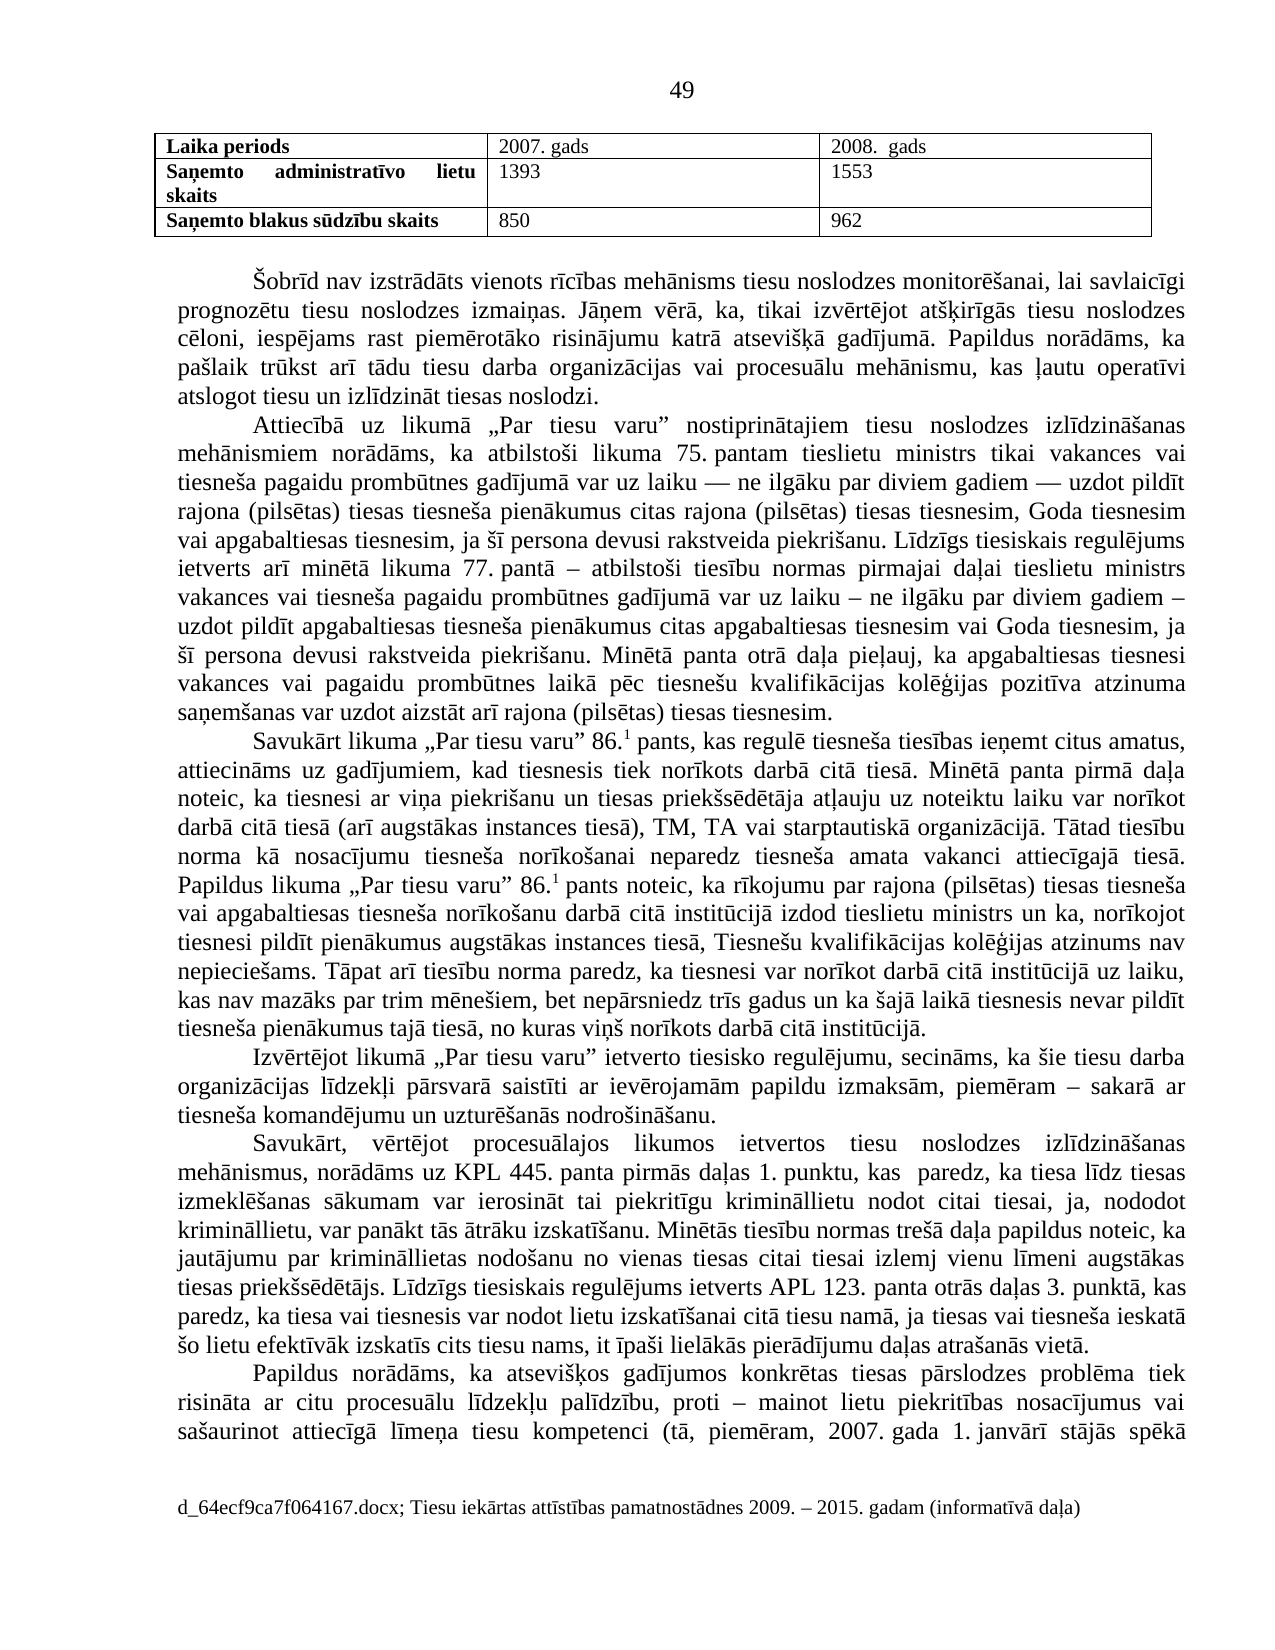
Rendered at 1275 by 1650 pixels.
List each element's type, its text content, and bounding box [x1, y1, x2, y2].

text Savukārt likuma „Par tiesu varu” 86.1 pants, kas regulē tiesneša tiesības ieņemt citus amatus, attiecināms uz gadījumiem, kad tiesnesis tiek norīkots darbā citā tiesā. Minētā panta pirmā daļa noteic, ka tiesnesi ar viņa piekrišanu un tiesas priekšsēdētāja atļauju uz noteiktu laiku var norīkot darbā citā tiesā (arī augstākas instances tiesā), TM, TA vai starptautiskā organizācijā. Tātad tiesību norma kā nosacījumu tiesneša norīkošanai neparedz tiesneša amata vakanci attiecīgajā tiesā. Papildus likuma „Par tiesu varu” 86.1 pants noteic, ka rīkojumu par rajona (pilsētas) tiesas tiesneša vai apgabaltiesas tiesneša norīkošanu darbā citā institūcijā izdod tieslietu ministrs un ka, norīkojot tiesnesi pildīt pienākumus augstākas instances tiesā, Tiesnešu kvalifikācijas kolēģijas atzinums nav nepieciešams. Tāpat arī tiesību norma paredz, ka tiesnesi var norīkot darbā citā institūcijā uz laiku, kas nav mazāks par trim mēnešiem, bet nepārsniedz trīs gadus un ka šajā laikā tiesnesis nevar pildīt tiesneša pienākumus tajā tiesā, no kuras viņš norīkots darbā citā institūcijā. [177, 726, 1186, 1042]
text Savukārt, vērtējot procesuālajos likumos ietvertos tiesu noslodzes izlīdzināšanas mehānismus, norādāms uz KPL 445. panta pirmās daļas 1. punktu, kas paredz, ka tiesa līdz tiesas izmeklēšanas sākumam var ierosināt tai piekritīgu krimināllietu nodot citai tiesai, ja, nododot krimināllietu, var panākt tās ātrāku izskatīšanu. Minētās tiesību normas trešā daļa papildus noteic, ka jautājumu par krimināllietas nodošanu no vienas tiesas citai tiesai izlemj vienu līmeni augstākas tiesas priekšsēdētājs. Līdzīgs tiesiskais regulējums ietverts APL 123. panta otrās daļas 3. punktā, kas paredz, ka tiesa vai tiesnesis var nodot lietu izskatīšanai citā tiesu namā, ja tiesas vai tiesneša ieskatā šo lietu efektīvāk izskatīs cits tiesu nams, it īpaši lielākās pierādījumu daļas atrašanās vietā. [177, 1128, 1186, 1358]
table_cell 1553 [820, 159, 1151, 207]
table_header 2007. gads [488, 134, 819, 158]
table_header Laika periods [156, 134, 487, 158]
text Attiecībā uz likumā „Par tiesu varu” nostiprinātajiem tiesu noslodzes izlīdzināšanas mehānismiem norādāms, ka atbilstoši likuma 75. pantam tieslietu ministrs tikai vakances vai tiesneša pagaidu prombūtnes gadījumā var uz laiku — ne ilgāku par diviem gadiem — uzdot pildīt rajona (pilsētas) tiesas tiesneša pienākumus citas rajona (pilsētas) tiesas tiesnesim, Goda tiesnesim vai apgabaltiesas tiesnesim, ja šī persona devusi rakstveida piekrišanu. Līdzīgs tiesiskais regulējums ietverts arī minētā likuma 77. pantā – atbilstoši tiesību normas pirmajai daļai tieslietu ministrs vakances vai tiesneša pagaidu prombūtnes gadījumā var uz laiku – ne ilgāku par diviem gadiem – uzdot pildīt apgabaltiesas tiesneša pienākumus citas apgabaltiesas tiesnesim vai Goda tiesnesim, ja šī persona devusi rakstveida piekrišanu. Minētā panta otrā daļa pieļauj, ka apgabaltiesas tiesnesi vakances vai pagaidu prombūtnes laikā pēc tiesnešu kvalifikācijas kolēģijas pozitīva atzinuma saņemšanas var uzdot aizstāt arī rajona (pilsētas) tiesas tiesnesim. [177, 410, 1186, 726]
table_cell Saņemto blakus sūdzību skaits [156, 208, 487, 236]
table_cell 1393 [488, 159, 819, 207]
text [177, 1358, 1186, 1445]
text Šobrīd nav izstrādāts vienots rīcības mehānisms tiesu noslodzes monitorēšanai, lai savlaicīgi prognozētu tiesu noslodzes izmaiņas. Jāņem vērā, ka, tikai izvērtējot atšķirīgās tiesu noslodzes cēloni, iespējams rast piemērotāko risinājumu katrā atsevišķā gadījumā. Papildus norādāms, ka pašlaik trūkst arī tādu tiesu darba organizācijas vai procesuālu mehānismu, kas ļautu operatīvi atslogot tiesu un izlīdzināt tiesas noslodzi. [177, 266, 1186, 410]
table_cell Saņemto administratīvo lietu skaits [156, 159, 487, 207]
text Izvērtējot likumā „Par tiesu varu” ietverto tiesisko regulējumu, secināms, ka šie tiesu darba organizācijas līdzekļi pārsvarā saistīti ar ievērojamām papildu izmaksām, piemēram – sakarā ar tiesneša komandējumu un uzturēšanās nodrošināšanu. [177, 1042, 1186, 1128]
table_cell 962 [820, 208, 1151, 236]
table_header 2008. gads [820, 134, 1151, 158]
table_cell 850 [488, 208, 819, 236]
